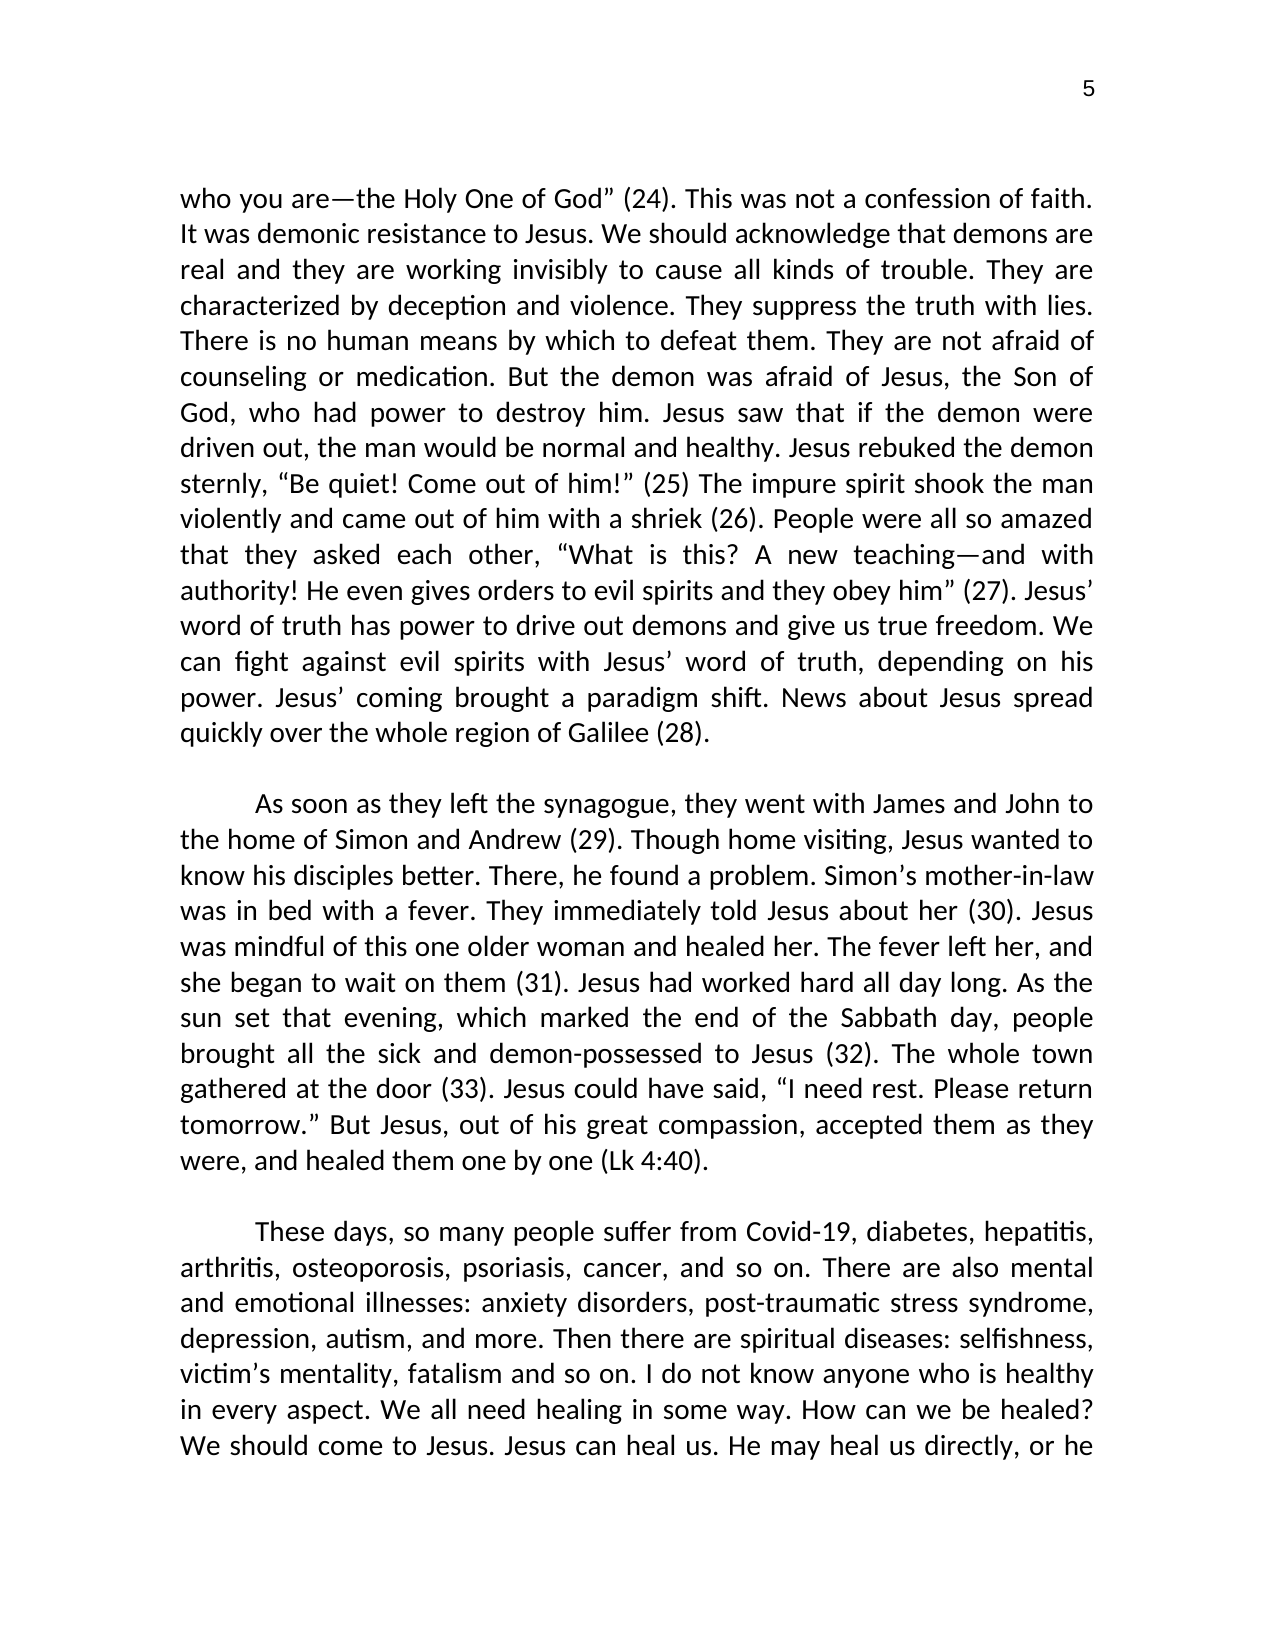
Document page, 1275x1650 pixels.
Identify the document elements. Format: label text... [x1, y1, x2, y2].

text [180, 1213, 1095, 1462]
text As soon as they left the synagogue, they went with James and John to the home of Simon and Andrew (29). Though home visiting, Jesus wanted to know his disciples better. There, he found a problem. Simon’s mother-in-law was in bed with a fever. They immediately told Jesus about her (30). Jesus was mindful of this one older woman and healed her. The fever left her, and she began to wait on them (31). Jesus had worked hard all day long. As the sun set that evening, which marked the end of the Sabbath day, people brought all the sick and demon-possessed to Jesus (32). The whole town gathered at the door (33). Jesus could have said, “I need rest. Please return tomorrow.” But Jesus, out of his great compassion, accepted them as they were, and healed them one by one (Lk 4:40). [180, 786, 1095, 1177]
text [180, 180, 1095, 750]
